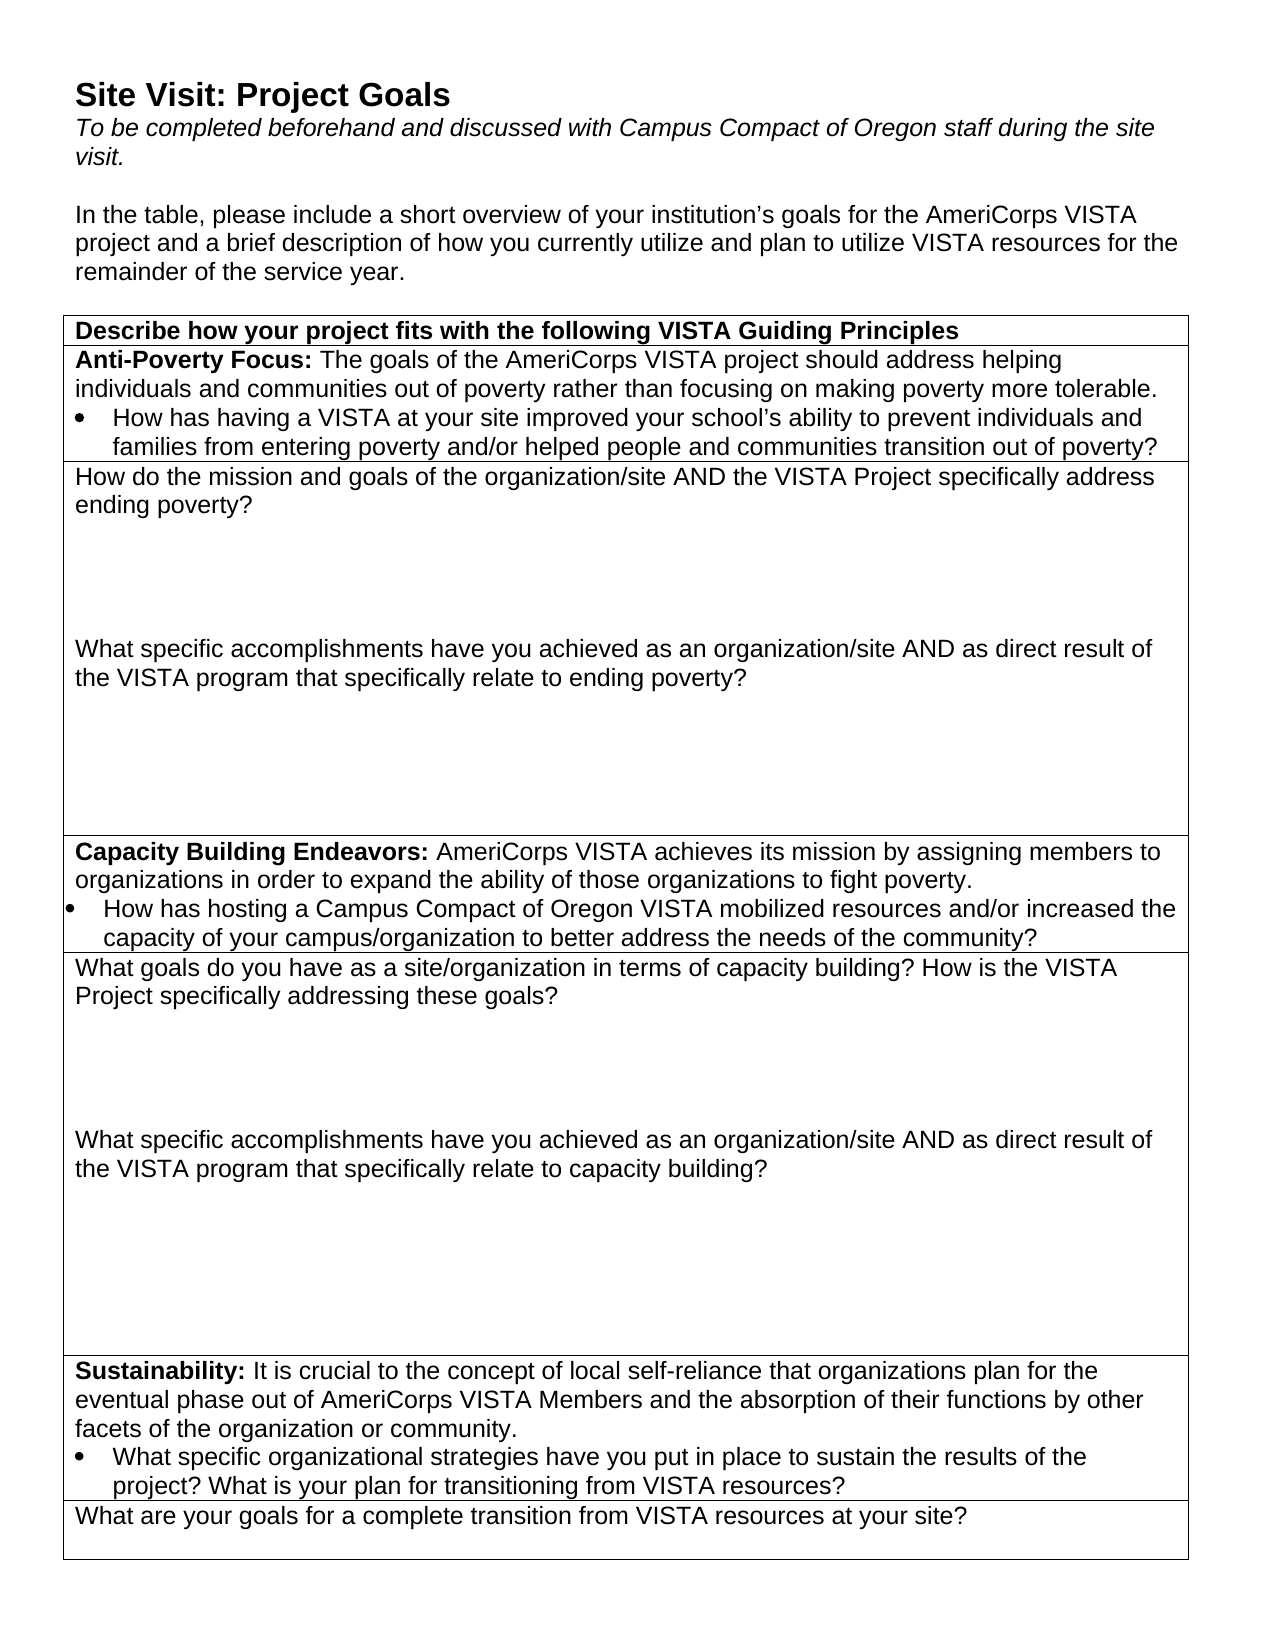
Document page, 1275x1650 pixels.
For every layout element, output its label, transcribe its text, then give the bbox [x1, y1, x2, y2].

table_header Describe how your project fits with the following VISTA Guiding Principles [64, 316, 1188, 344]
text Site Visit: Project Goals [75, 75, 1200, 113]
table_cell What goals do you have as a site/organization in terms of capacity building? How is the VISTA Project specifically addressing these goals? What specific accomplishments have you achieved as an organization/site AND as direct result of the VISTA program that specifically relate to capacity building? [64, 953, 1188, 1355]
text In the table, please include a short overview of your institution’s goals for the AmeriCorps VISTA project and a brief description of how you currently utilize and plan to utilize VISTA resources for the remainder of the service year. [75, 200, 1200, 286]
table_cell Sustainability: It is crucial to the concept of local self-reliance that organizations plan for the eventual phase out of AmeriCorps VISTA Members and the absorption of their functions by other facets of the organization or community. What specific organizational strategies have you put in place to sustain the results of the project? What is your plan for transitioning from VISTA resources? [64, 1356, 1188, 1500]
text To be completed beforehand and discussed with Campus Compact of Oregon staff during the site visit. [75, 113, 1200, 171]
table_cell Anti-Poverty Focus: The goals of the AmeriCorps VISTA project should address helping individuals and communities out of poverty rather than focusing on making poverty more tolerable. How has having a VISTA at your site improved your school’s ability to prevent individuals and families from entering poverty and/or helped people and communities transition out of poverty? [64, 346, 1188, 461]
table_cell Capacity Building Endeavors: AmeriCorps VISTA achieves its mission by assigning members to organizations in order to expand the ability of those organizations to fight poverty. How has hosting a Campus Compact of Oregon VISTA mobilized resources and/or increased the capacity of your campus/organization to better address the needs of the community? [64, 836, 1188, 952]
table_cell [64, 1501, 1188, 1558]
table_cell How do the mission and goals of the organization/site AND the VISTA Project specifically address ending poverty? What specific accomplishments have you achieved as an organization/site AND as direct result of the VISTA program that specifically relate to ending poverty? [64, 462, 1188, 835]
